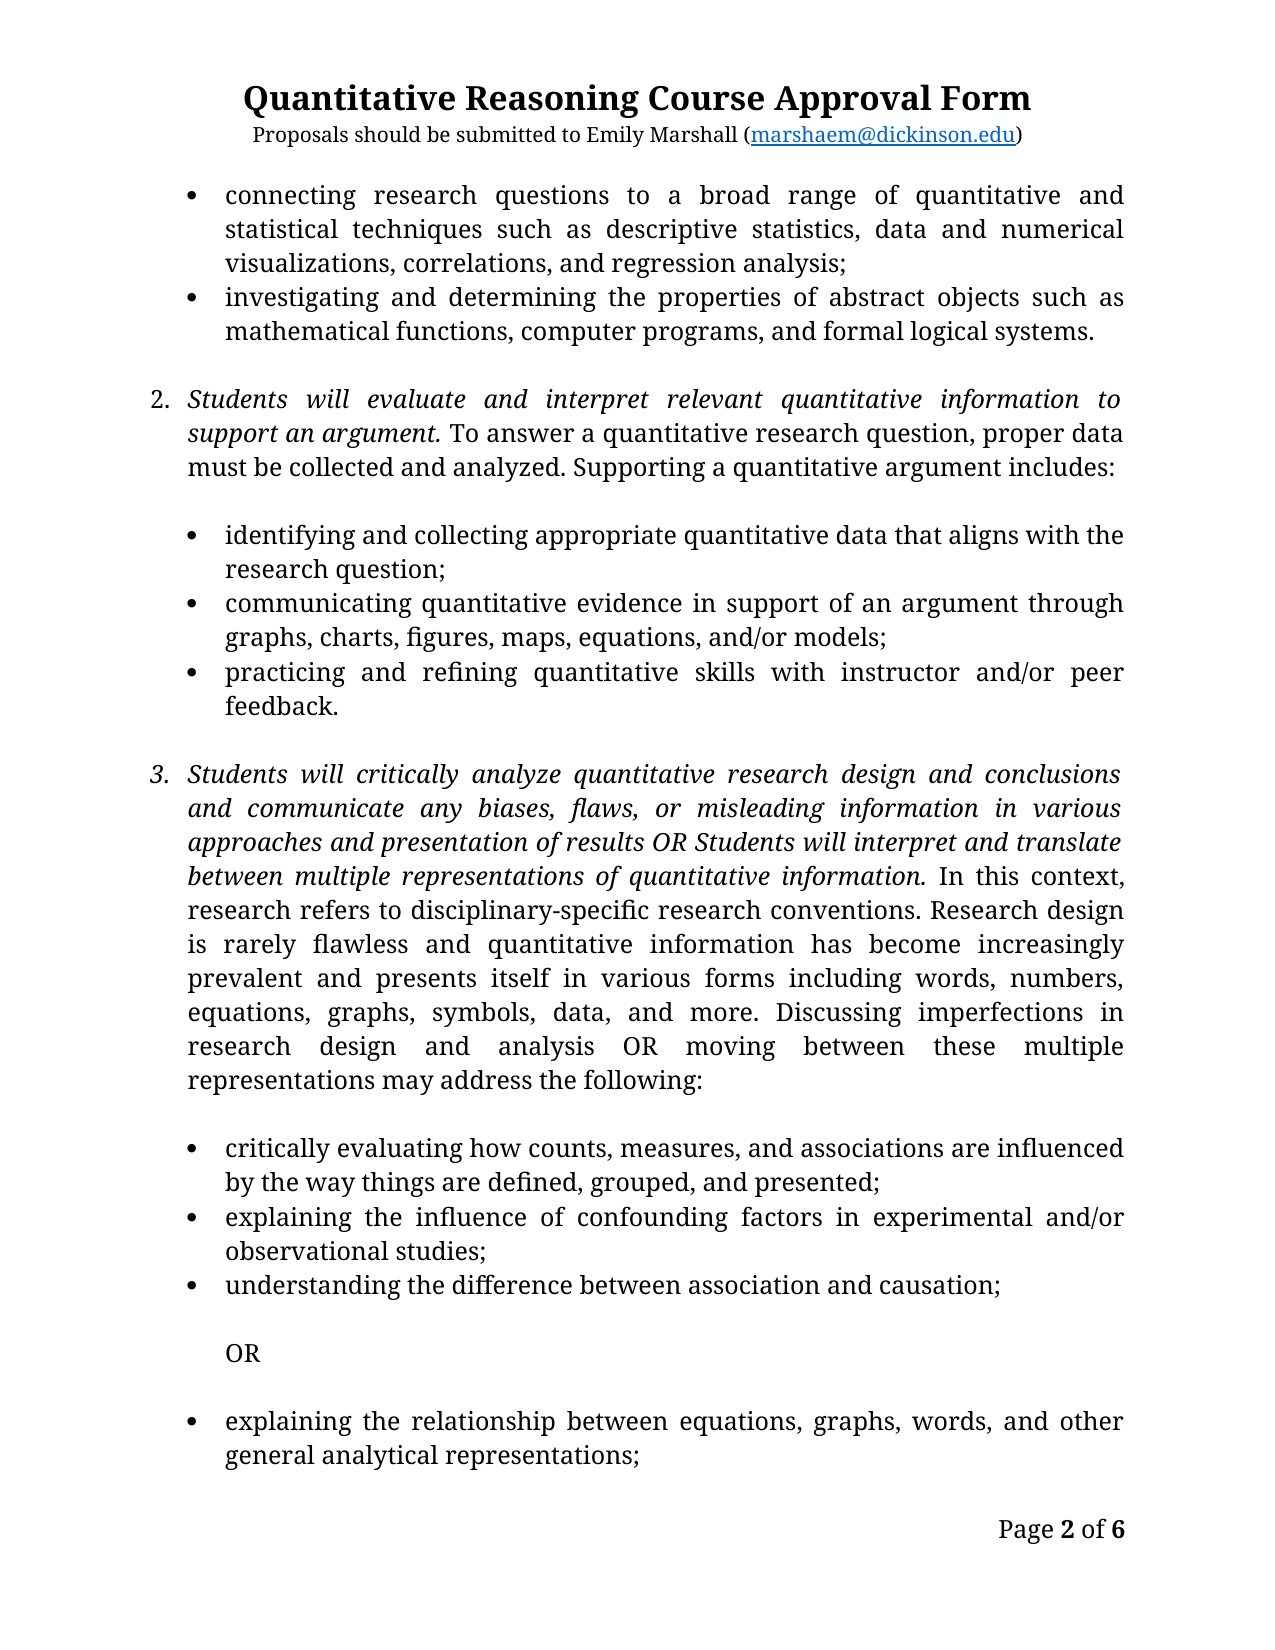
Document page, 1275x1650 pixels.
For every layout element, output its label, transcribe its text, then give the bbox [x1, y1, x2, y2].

list Students will critically analyze quantitative research design and conclusions and communicate any biases, flaws, or misleading information in various approaches and presentation of results OR Students will interpret and translate between multiple representations of quantitative information. In this context, research refers to disciplinary-specific research conventions. Research design is rarely flawless and quantitative information has become increasingly prevalent and presents itself in various forms including words, numbers, equations, graphs, symbols, data, and more. Discussing imperfections in research design and analysis OR moving between these multiple representations may address the following: [150, 756, 1125, 1097]
list investigating and determining the properties of abstract objects such as mathematical functions, computer programs, and formal logical systems. [187, 279, 1125, 348]
list Students will evaluate and interpret relevant quantitative information to support an argument. To answer a quantitative research question, proper data must be collected and analyzed. Supporting a quantitative argument includes: [150, 382, 1125, 484]
list understanding the difference between association and causation; [187, 1267, 1125, 1301]
list explaining the influence of confounding factors in experimental and/or observational studies; [187, 1199, 1125, 1267]
list OR [225, 1335, 1125, 1369]
list connecting research questions to a broad range of quantitative and statistical techniques such as descriptive statistics, data and numerical visualizations, correlations, and regression analysis; [187, 177, 1125, 279]
list communicating quantitative evidence in support of an argument through graphs, charts, figures, maps, equations, and/or models; [187, 586, 1125, 654]
list explaining the relationship between equations, graphs, words, and other general analytical representations; [187, 1403, 1125, 1472]
list identifying and collecting appropriate quantitative data that aligns with the research question; [187, 518, 1125, 586]
list critically evaluating how counts, measures, and associations are influenced by the way things are defined, grouped, and presented; [187, 1131, 1125, 1199]
list practicing and refining quantitative skills with instructor and/or peer feedback. [187, 654, 1125, 722]
